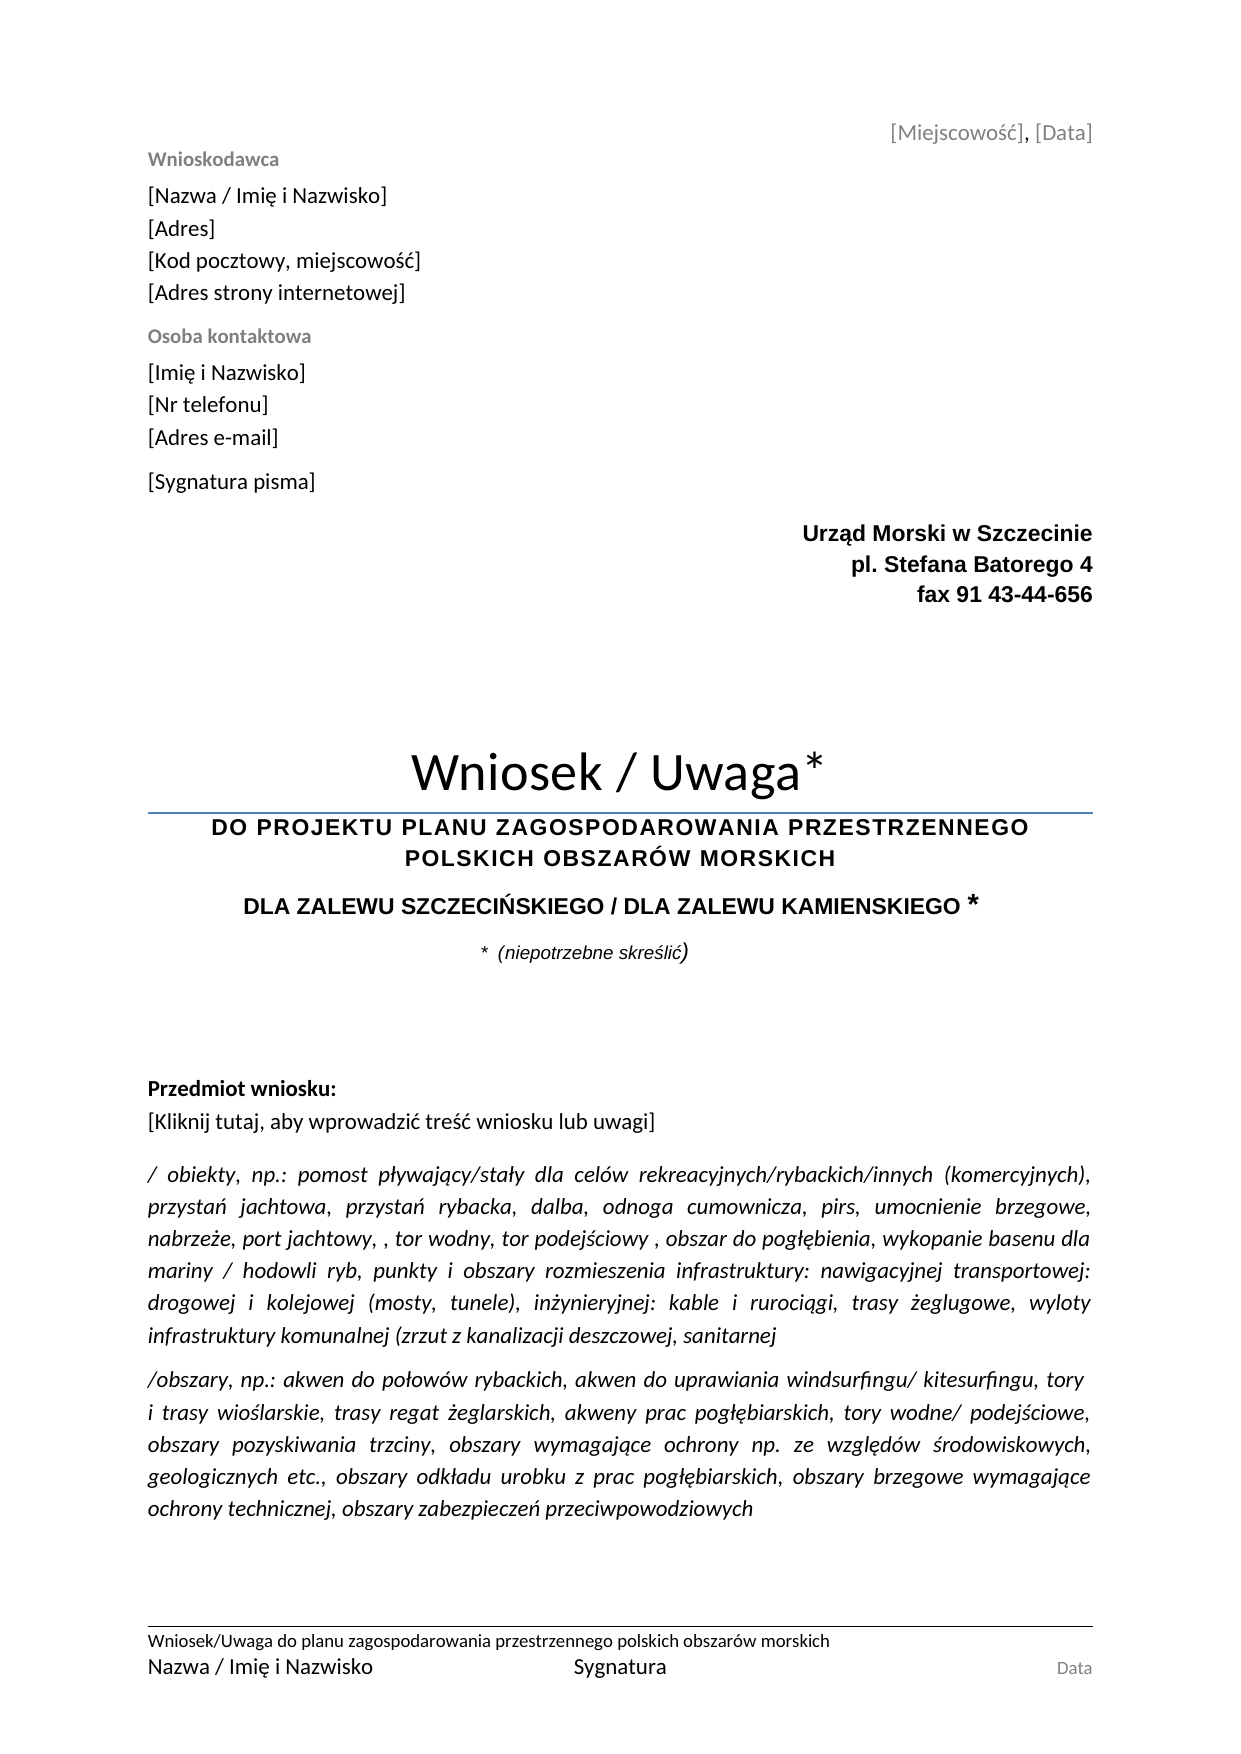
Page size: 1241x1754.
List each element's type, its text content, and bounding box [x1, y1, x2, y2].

text , [148, 118, 1093, 146]
text DLA ZALEWU SZCZECIŃSKIEGO / DLA ZALEWU KAMIENSKIEGO * [148, 887, 1093, 921]
text * (niepotrzebne skreślić) [148, 938, 1093, 965]
text pl. Stefana Batorego 4 [148, 551, 1093, 577]
text Przedmiot wniosku: [148, 1074, 1093, 1103]
text / obiekty, np.: pomost pływający/stały dla celów rekreacyjnych/rybackich/innych (komercyjnych), przystań jachtowa, przystań rybacka, dalba, odnoga cumownicza, pirs, umocnienie brzegowe, nabrzeże, port jachtowy, , tor wodny, tor podejściowy , obszar do pogłębienia, wykopanie basenu dla mariny / hodowli ryb, punkty i obszary rozmieszenia infrastruktury: nawigacyjnej transportowej: drogowej i kolejowej (mosty, tunele), inżynieryjnej: kable i rurociągi, trasy żeglugowe, wyloty infrastruktury komunalnej (zrzut z kanalizacji deszczowej, sanitarnej [148, 1160, 1093, 1349]
text /obszary, np.: akwen do połowów rybackich, akwen do uprawiania windsurfingu/ kitesurfingu, tory i trasy wioślarskie, trasy regat żeglarskich, akweny prac pogłębiarskich, tory wodne/ podejściowe, obszary pozyskiwania trzciny, obszary wymagające ochrony np. ze względów środowiskowych, geologicznych etc., obszary odkładu urobku z prac pogłębiarskich, obszary brzegowe wymagające ochrony technicznej, obszary zabezpieczeń przeciwpowodziowych [148, 1365, 1093, 1522]
title Wniosek / Uwaga* [148, 738, 1093, 812]
text fax 91 43-44-656 [148, 581, 1093, 607]
subtitle DO PROJEKTU PLANU ZAGOSPODAROWANIA PRZESTRZENNEGO POLSKICH OBSZARÓW MORSKICH [148, 814, 1093, 871]
text Osoba kontaktowa [148, 323, 1093, 348]
text Wnioskodawca [148, 146, 1093, 172]
text Urząd Morski w Szczecinie [723, 520, 1093, 547]
